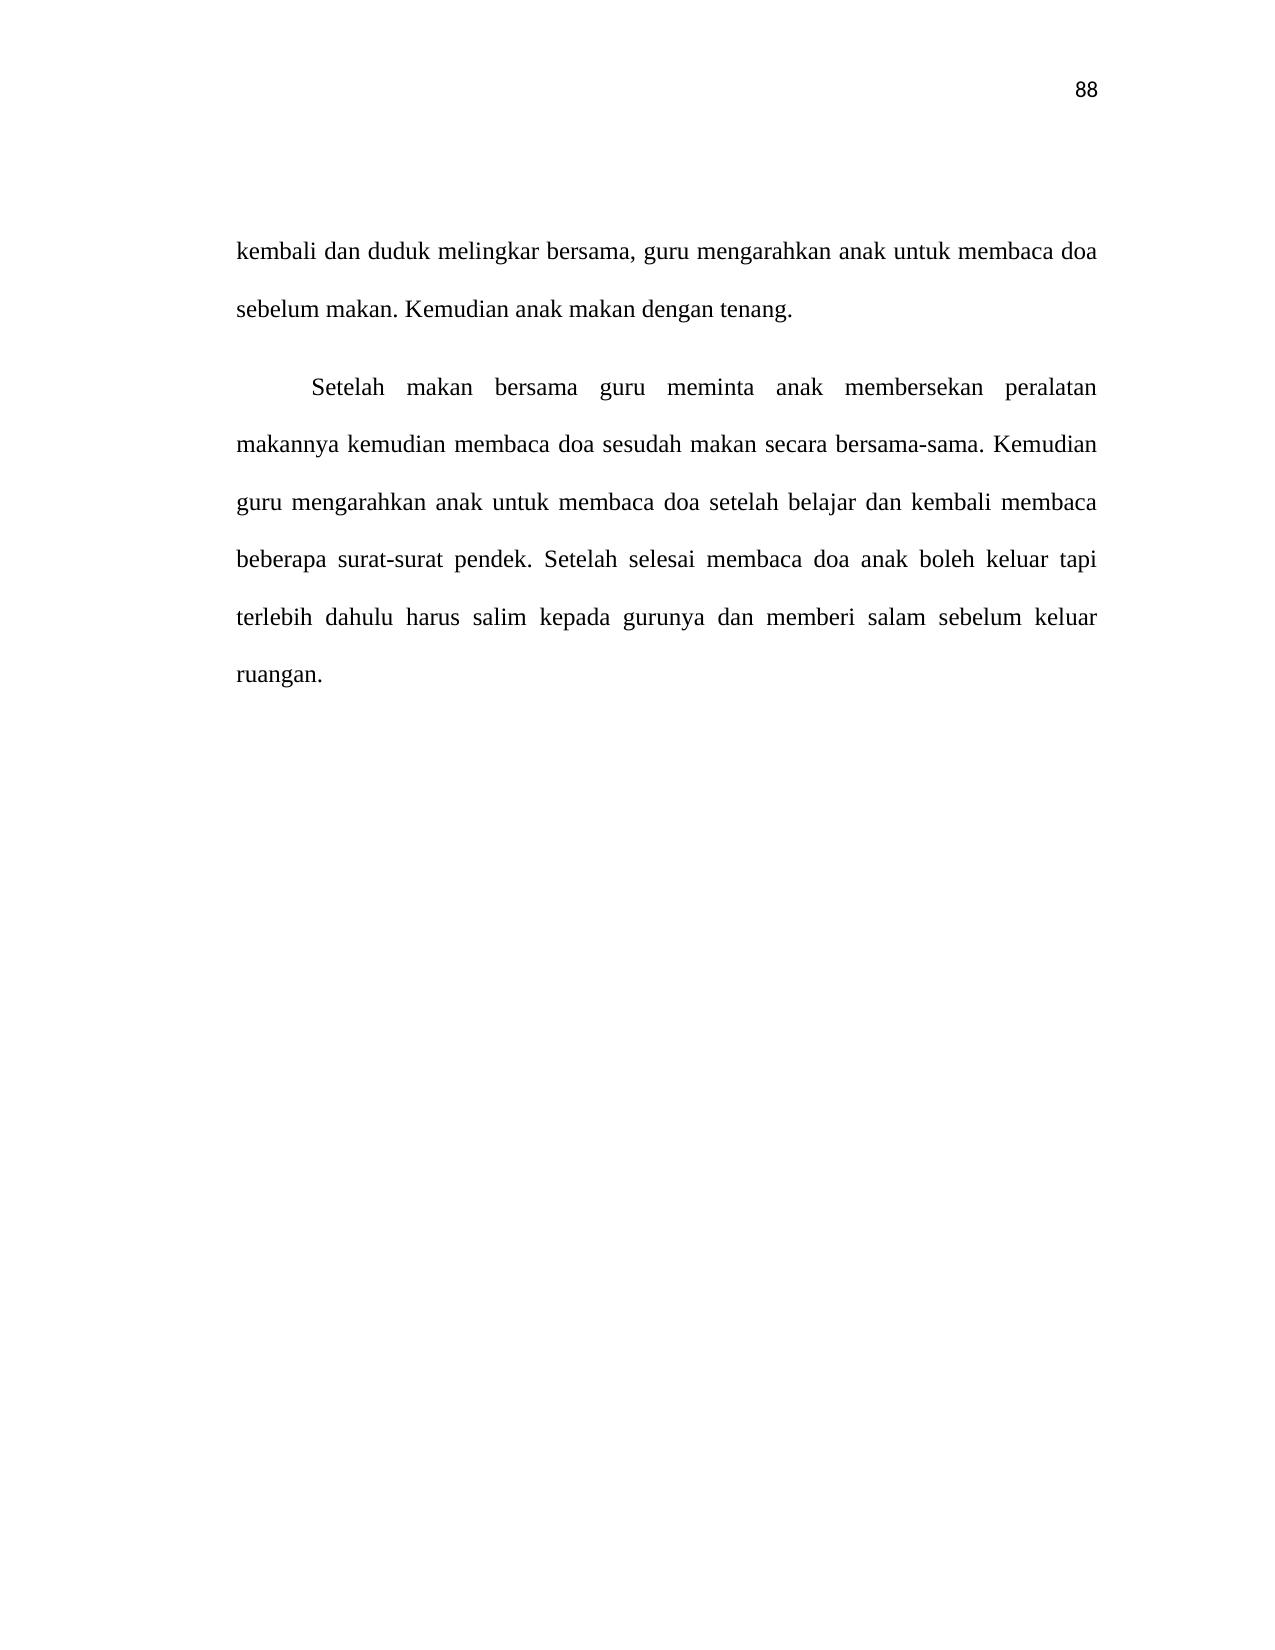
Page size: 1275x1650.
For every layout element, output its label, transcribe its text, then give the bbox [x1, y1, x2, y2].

text Setelah makan bersama guru meminta anak membersekan peralatan makannya kemudian membaca doa sesudah makan secara bersama-sama. Kemudian guru mengarahkan anak untuk membaca doa setelah belajar dan kembali membaca beberapa surat-surat pendek. Setelah selesai membaca doa anak boleh keluar tapi terlebih dahulu harus salim kepada gurunya dan memberi salam sebelum keluar ruangan. [236, 372, 1098, 688]
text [236, 236, 1098, 322]
